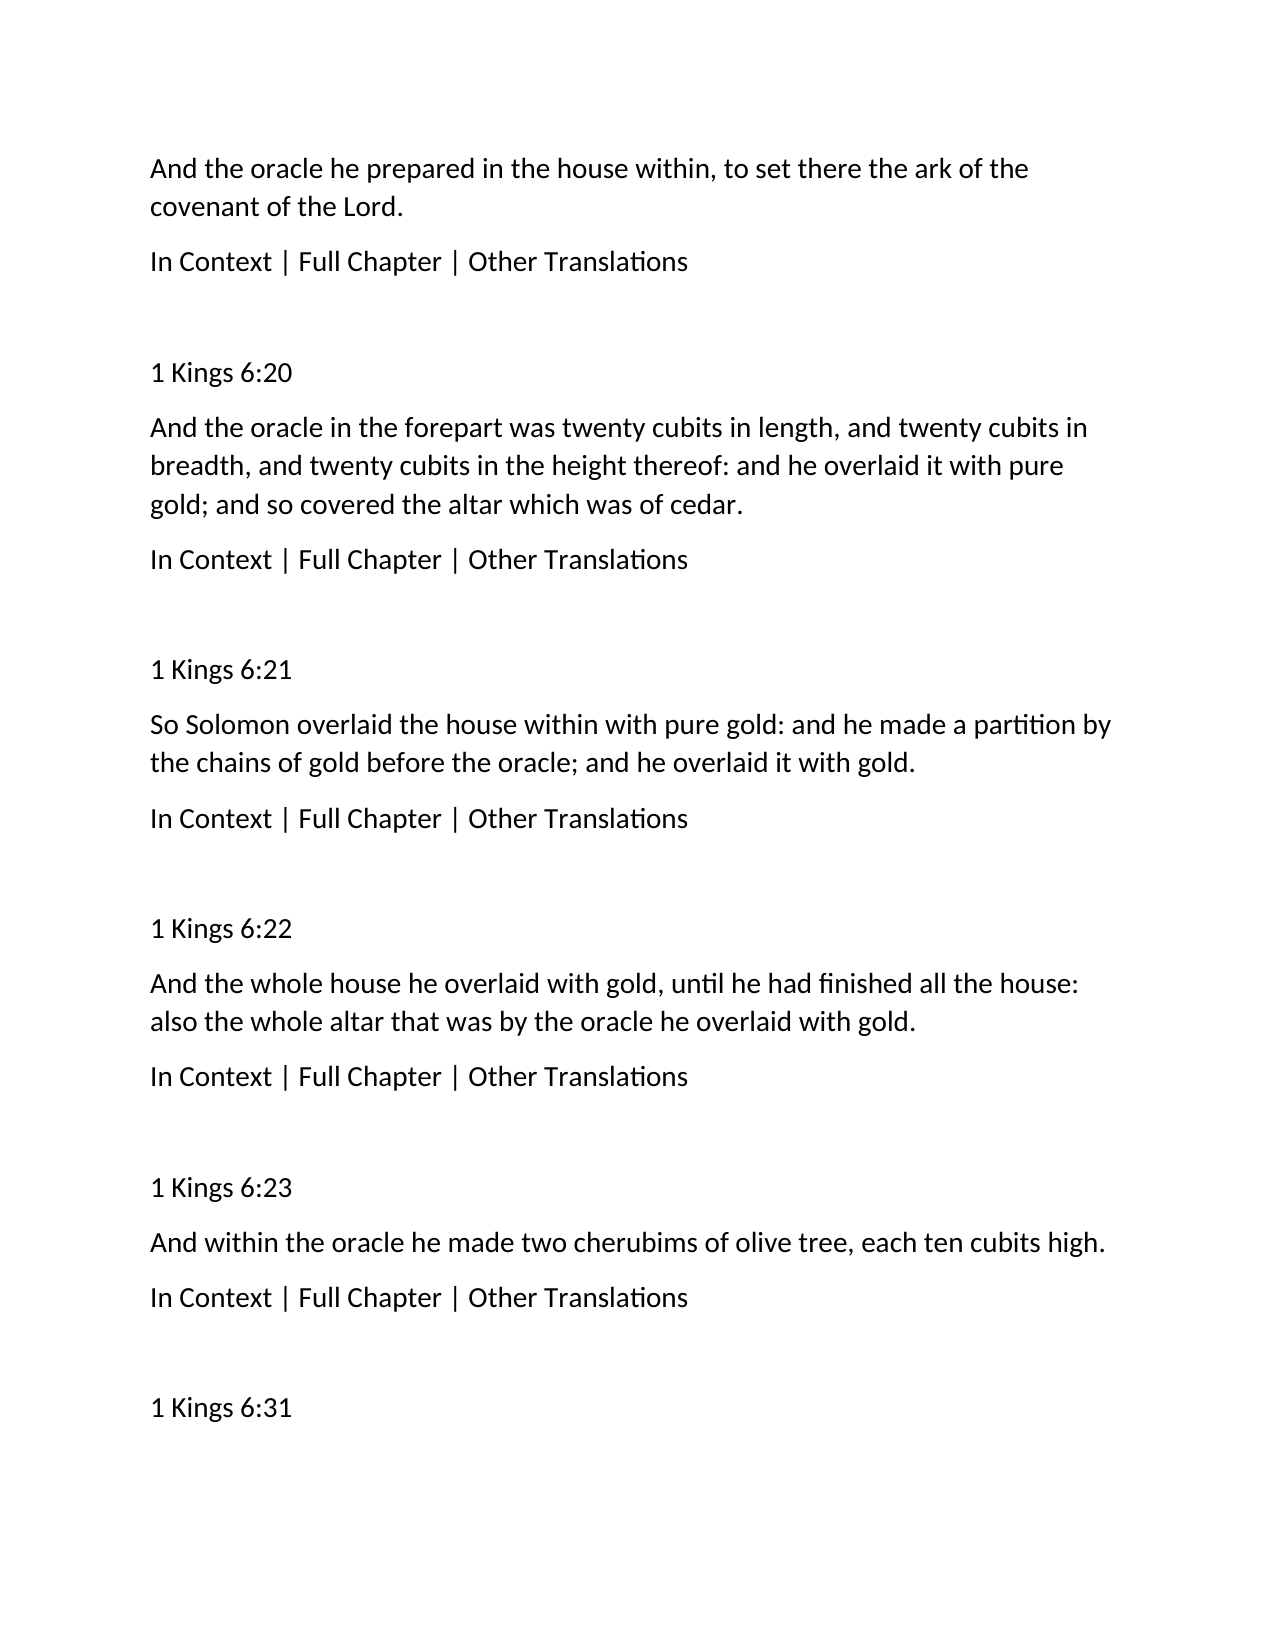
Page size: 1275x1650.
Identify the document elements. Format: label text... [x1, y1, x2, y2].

text 1 Kings 6:20 [150, 354, 1125, 389]
text 1 Kings 6:23 [150, 1169, 1125, 1204]
text And the oracle he prepared in the house within, to set there the ark of the covenant of the Lord. [150, 150, 1125, 224]
text 1 Kings 6:21 [150, 651, 1125, 687]
text And within the oracle he made two cherubims of olive tree, each ten cubits high. [150, 1224, 1125, 1259]
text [150, 243, 1125, 279]
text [150, 1279, 1125, 1314]
text In Context | Full Chapter | Other Translations [150, 541, 1125, 576]
text In Context | Full Chapter | Other Translations [150, 800, 1125, 835]
text 1 Kings 6:31 [150, 1389, 1125, 1425]
text And the oracle in the forepart was twenty cubits in length, and twenty cubits in breadth, and twenty cubits in the height thereof: and he overlaid it with pure gold; and so covered the altar which was of cedar. [150, 409, 1125, 521]
text 1 Kings 6:22 [150, 910, 1125, 946]
text And the whole house he overlaid with gold, until he had finished all the house: also the whole altar that was by the oracle he overlaid with gold. [150, 965, 1125, 1039]
text So Solomon overlaid the house within with pure gold: and he made a partition by the chains of gold before the oracle; and he overlaid it with gold. [150, 706, 1125, 780]
text In Context | Full Chapter | Other Translations [150, 1058, 1125, 1094]
